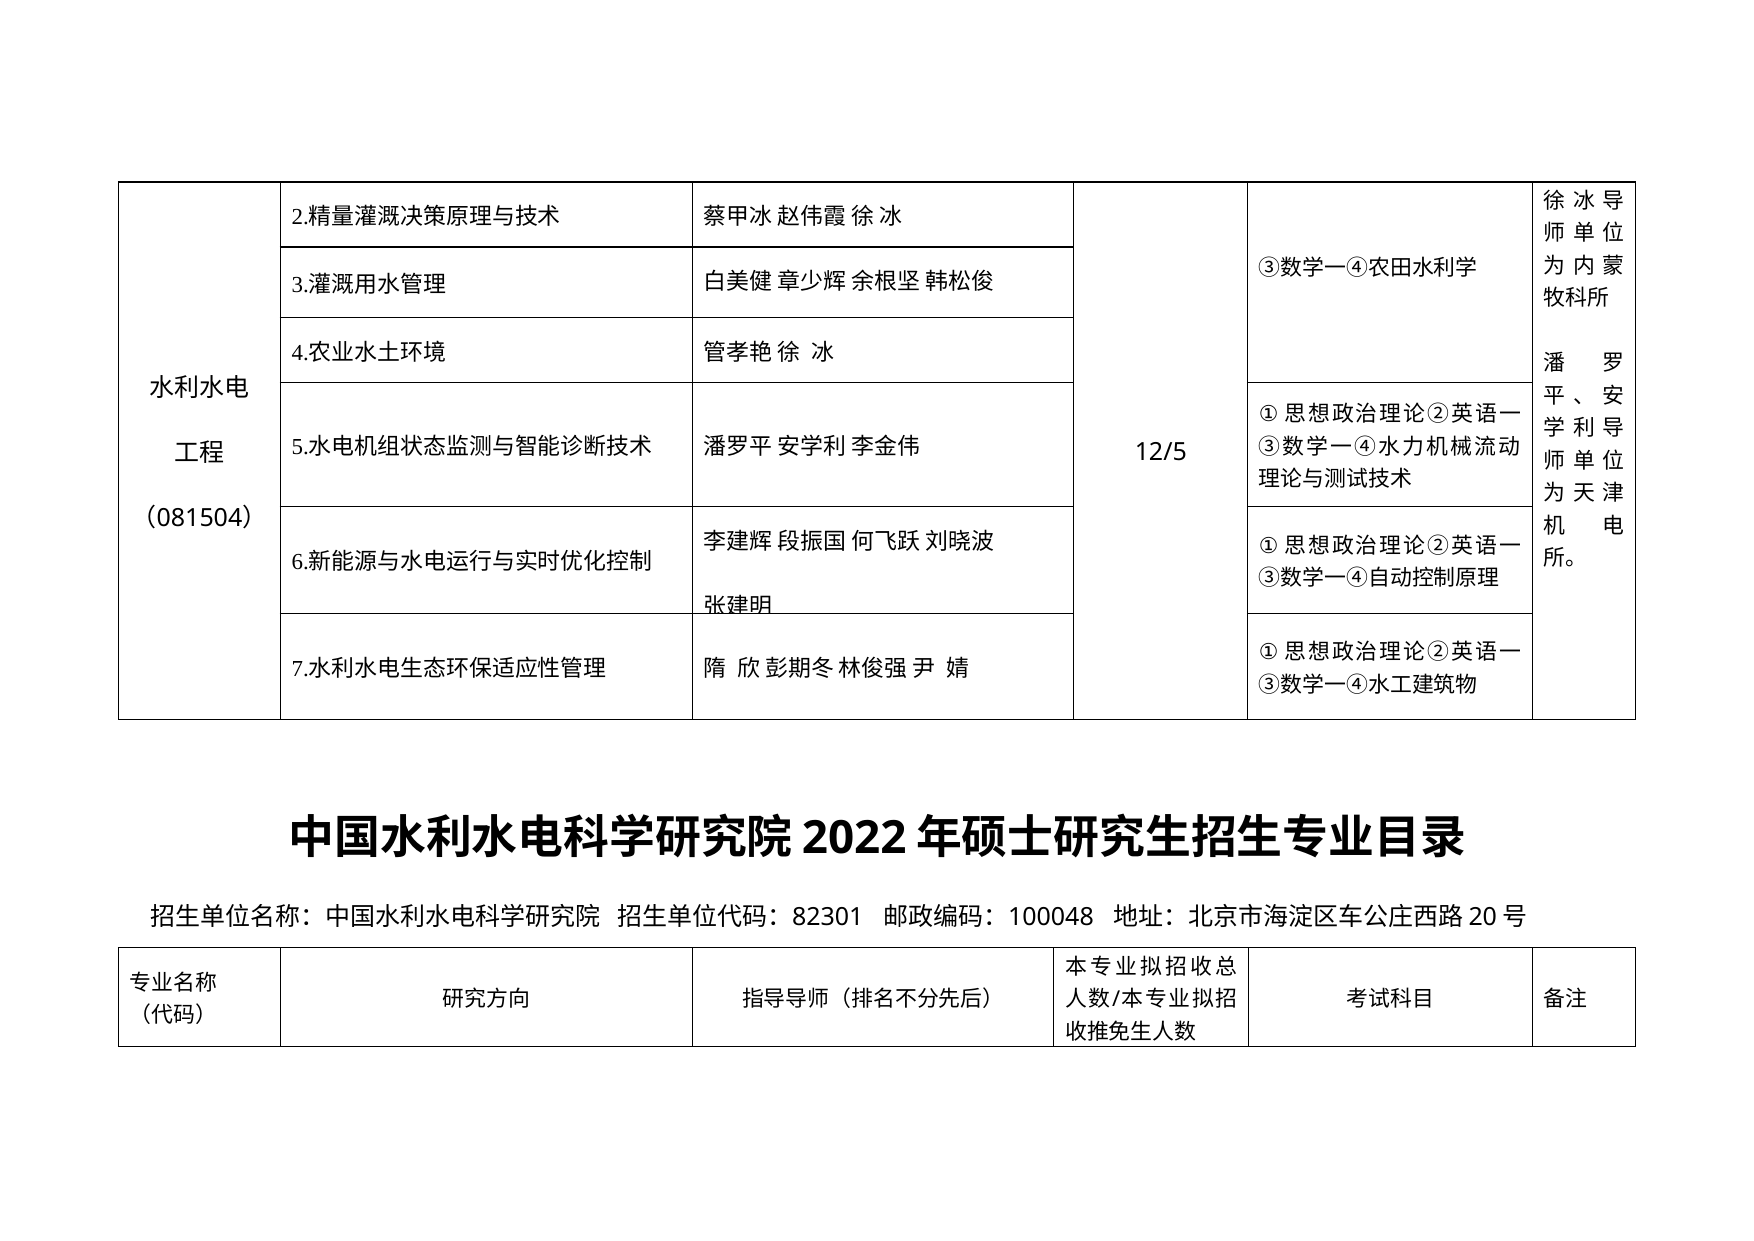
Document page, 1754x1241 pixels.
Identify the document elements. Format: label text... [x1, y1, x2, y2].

table_cell 6.新能源与水电运行与实时优化控制 [281, 507, 692, 612]
table_cell 潘罗平 安学利 李金伟 [693, 383, 1073, 506]
table_cell 李建辉 段振国 何飞跃 刘晓波 张建明 [693, 507, 1073, 612]
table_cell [1533, 183, 1635, 719]
table_header 考试科目 [1249, 948, 1532, 1046]
table_header 备注 [1533, 948, 1635, 1046]
table_cell 隋 欣 彭期冬 林俊强 尹 婧 [693, 614, 1073, 719]
table_cell ①思想政治理论②英语一③数学一④自动控制原理 [1248, 507, 1532, 612]
text 中国水利水电科学研究院2022年硕士研究生招生专业目录 [150, 785, 1604, 882]
table_cell 2.精量灌溉决策原理与技术 [281, 183, 692, 246]
table_header 专业名称 （代码） [119, 948, 280, 1046]
table_cell 水利水电 工程 （081504） [119, 183, 280, 719]
table_cell 3.灌溉用水管理 [281, 248, 692, 317]
table_cell 7.水利水电生态环保适应性管理 [281, 614, 692, 719]
text 招生单位名称：中国水利水电科学研究院 招生单位代码：82301 邮政编码：100048 地址：北京市海淀区车公庄西路20号 [150, 882, 1604, 947]
table_header 本专业拟招收总人数/本专业拟招收推免生人数 [1054, 948, 1248, 1046]
table_cell ①思想政治理论②英语一③数学一④水力机械流动理论与测试技术 [1248, 383, 1532, 506]
table_header 研究方向 [281, 948, 692, 1046]
table_cell ①思想政治理论②英语一③数学一④水工建筑物 [1248, 614, 1532, 719]
table_cell 4.农业水土环境 [281, 318, 692, 382]
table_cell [1248, 183, 1532, 382]
table_cell 蔡甲冰 赵伟霞 徐 冰 [693, 183, 1073, 246]
table_cell 管孝艳 徐 冰 [693, 318, 1073, 382]
table_cell 白美健 章少辉 余根坚 韩松俊 穆建新 徐 冰 [693, 248, 1073, 317]
table_cell 12/5 [1074, 183, 1247, 719]
table_cell 5.水电机组状态监测与智能诊断技术 [281, 383, 692, 506]
table_header 指导导师（排名不分先后） [693, 948, 1053, 1046]
